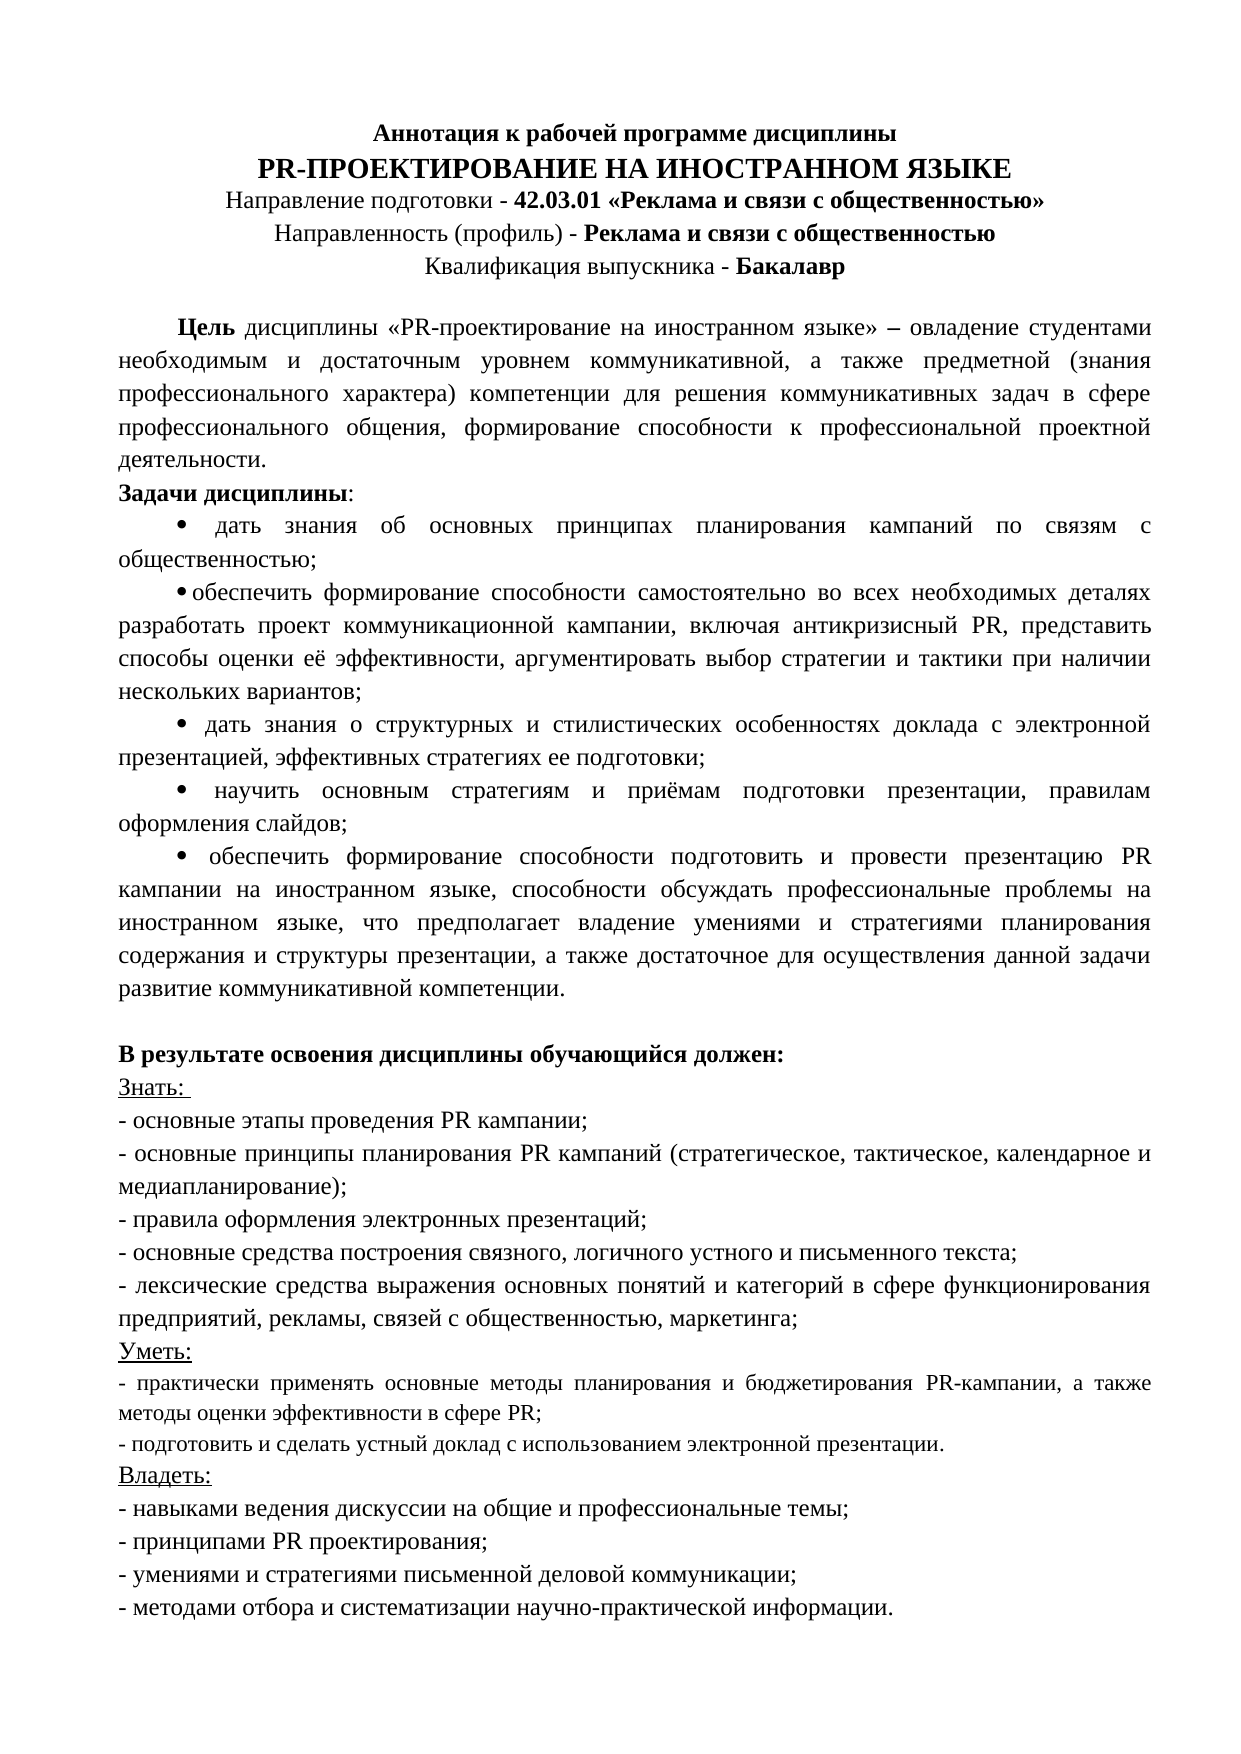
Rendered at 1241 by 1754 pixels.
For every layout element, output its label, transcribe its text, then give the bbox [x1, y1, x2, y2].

text - основные средства построения связного, логичного устного и письменного текста; [118, 1237, 1152, 1266]
text Направленность (профиль) - Реклама и связи с общественностью [118, 218, 1152, 246]
list дать знания об основных принципах планирования кампаний по связям с общественностью; [118, 511, 1152, 572]
list обеспечить формирование способности самостоятельно во всех необходимых деталях разработать проект коммуникационной кампании, включая антикризисный PR, представить способы оценки её эффективности, аргументировать выбор стратегии и тактики при наличии нескольких вариантов; [118, 577, 1152, 704]
text - принципами PR проектирования; [118, 1526, 1152, 1554]
text - лексические средства выражения основных понятий и категорий в сфере функционирования предприятий, рекламы, связей с общественностью, маркетинга; [118, 1270, 1152, 1332]
text Направление подготовки - 42.03.01 «Реклама и связи с общественностью» [118, 185, 514, 213]
text Квалификация выпускника - Бакалавр [118, 251, 1152, 279]
text - умениями и стратегиями письменной деловой коммуникации; [118, 1559, 1152, 1588]
text Цель дисциплины «PR-проектирование на иностранном языке» – овладение студентами необходимым и достаточным уровнем коммуникативной, а также предметной (знания профессионального характера) компетенции для решения коммуникативных задач в сфере профессионального общения, формирование способности к профессиональной проектной деятельности. [118, 312, 1152, 473]
text Владеть: [118, 1460, 1152, 1488]
text - навыками ведения дискуссии на общие и профессиональные темы; [118, 1493, 1152, 1522]
text Уметь: [118, 1336, 1152, 1365]
text Аннотация к рабочей программе дисциплины [118, 118, 1152, 147]
text - методами отбора и систематизации научно-практической информации. [118, 1592, 1152, 1621]
text В результате освоения дисциплины обучающийся должен: [118, 1039, 1146, 1068]
text Знать: [118, 1072, 1152, 1101]
list научить основным стратегиям и приёмам подготовки презентации, правилам оформления слайдов; [118, 775, 1152, 837]
list дать знания о структурных и стилистических особенностях доклада с электронной презентацией, эффективных стратегиях ее подготовки; [118, 709, 1152, 771]
text - практически применять основные методы планирования и бюджетирования PR-кампании, а также методы оценки эффективности в сфере PR; [118, 1369, 1152, 1426]
text Задачи дисциплины: [118, 478, 1152, 506]
text PR-ПРОЕКТИРОВАНИЕ НА ИНОСТРАННОМ ЯЗЫКЕ [118, 151, 1152, 185]
list обеспечить формирование способности подготовить и провести презентацию PR кампании на иностранном языке, способности обсуждать профессиональные проблемы на иностранном языке, что предполагает владение умениями и стратегиями планирования содержания и структуры презентации, а также достаточное для осуществления данной задачи развитие коммуникативной компетенции. [118, 841, 1152, 1002]
text - подготовить и сделать устный доклад с использованием электронной презентации. [118, 1429, 1152, 1456]
text - правила оформления электронных презентаций; [118, 1204, 1152, 1233]
text - основные этапы проведения PR кампании; [118, 1105, 1152, 1134]
text Направление подготовки - 42.03.01 «Реклама и связи с общественностью» [608, 185, 1152, 213]
text - основные принципы планирования PR кампаний (стратегическое, тактическое, календарное и медиапланирование); [118, 1138, 1152, 1200]
